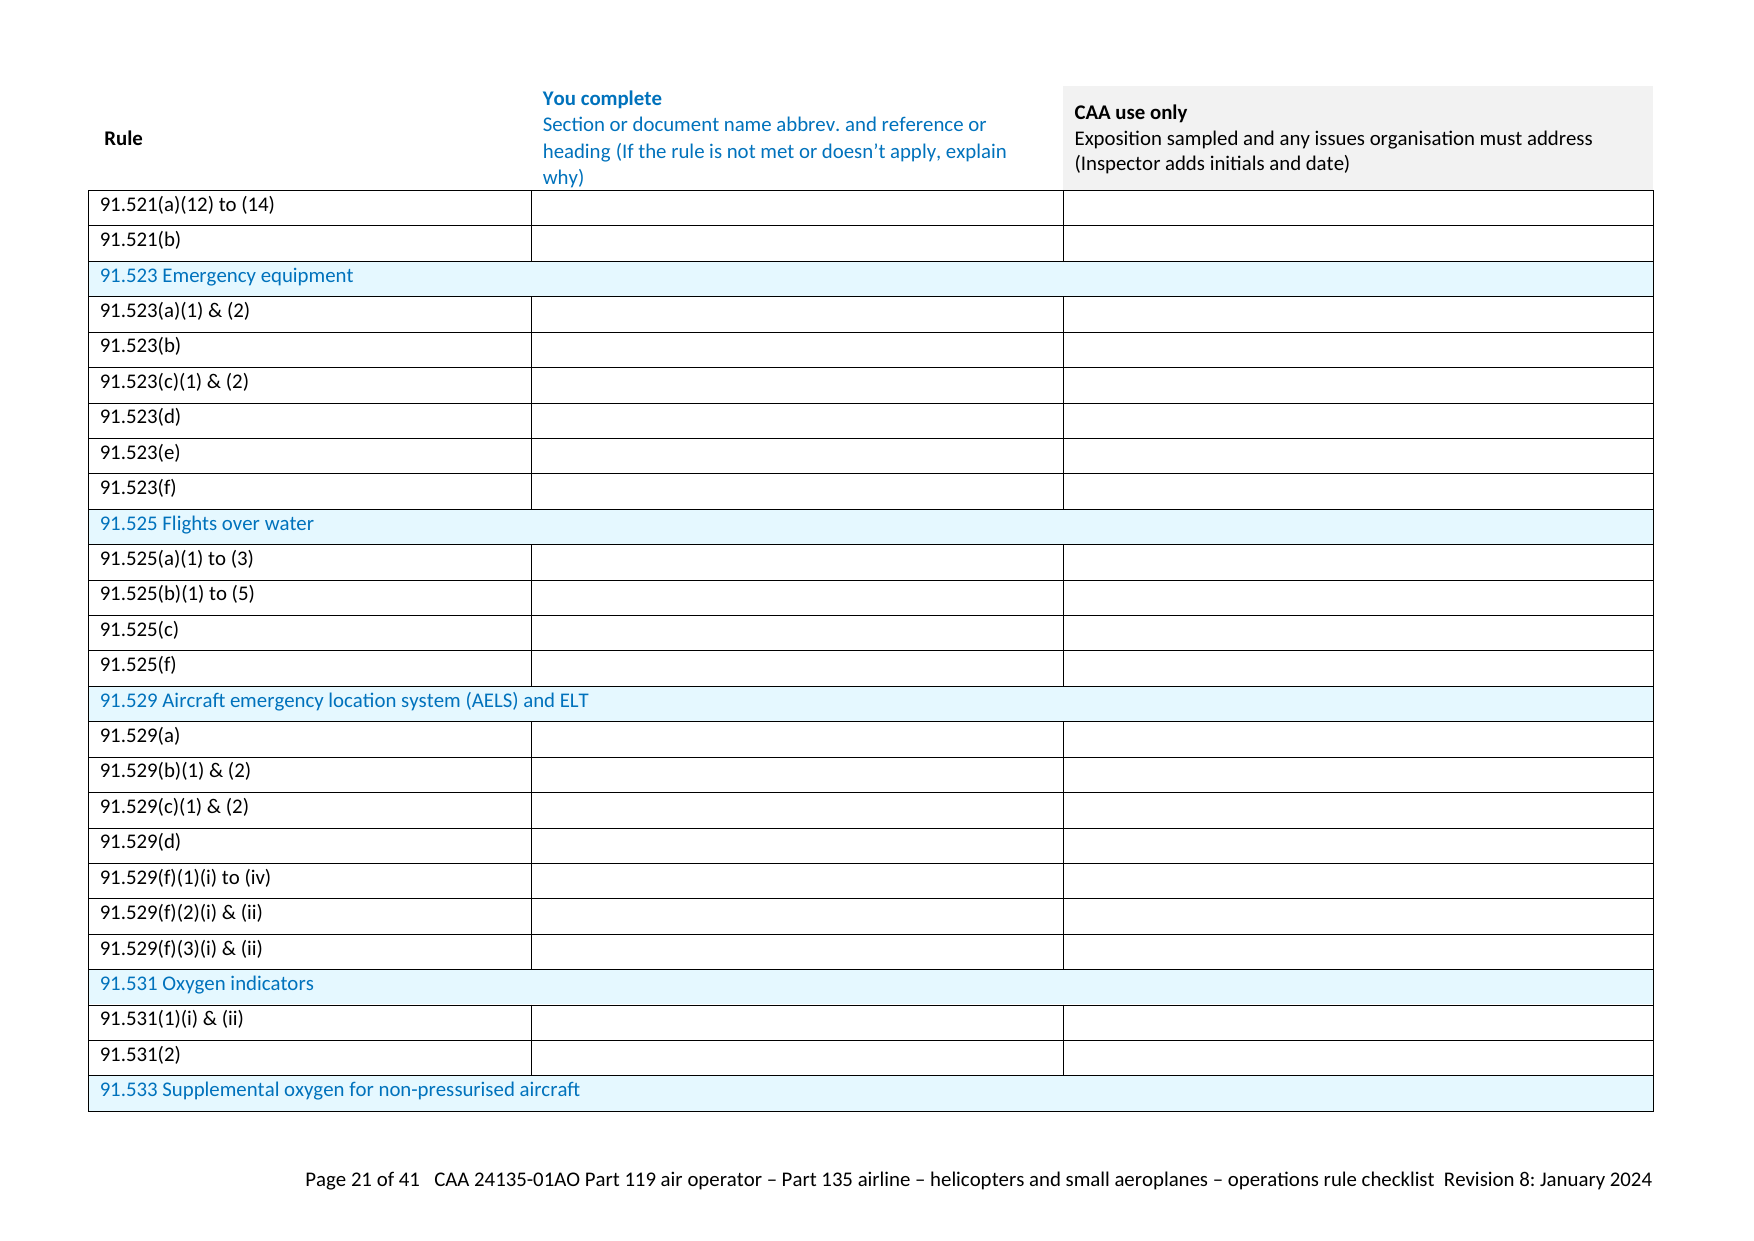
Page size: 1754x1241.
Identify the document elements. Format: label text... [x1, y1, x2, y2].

table_cell [1064, 722, 1653, 757]
table_cell [1064, 651, 1653, 686]
table_cell [1064, 793, 1653, 827]
table_cell [532, 404, 1063, 438]
table_cell 91.531(1)(i) & (ii) [89, 1006, 531, 1040]
table_cell 91.529(d) [89, 829, 531, 863]
table_cell [1064, 935, 1653, 969]
table_cell [1064, 191, 1653, 225]
table_cell [1064, 581, 1653, 615]
table_cell [1064, 368, 1653, 402]
table_cell [1064, 899, 1653, 934]
table_cell [532, 722, 1063, 757]
table_cell [532, 581, 1063, 615]
table_cell [532, 439, 1063, 473]
table_cell 91.523(c)(1) & (2) [89, 368, 531, 402]
table_cell [1064, 297, 1653, 332]
table_cell 91.523(e) [89, 439, 531, 473]
table_header You complete Section or document name abbrev. and reference or heading (If the rule is not met or doesn’t apply, explain why) [531, 86, 1063, 190]
table_cell 91.529(c)(1) & (2) [89, 793, 531, 827]
table_cell [532, 297, 1063, 332]
table_cell [532, 191, 1063, 225]
table_cell [532, 793, 1063, 827]
table_header CAA use only Exposition sampled and any issues organisation must address (Inspector adds initials and date) [1063, 86, 1653, 190]
table_cell 91.529 Aircraft emergency location system (AELS) and ELT [89, 687, 1653, 721]
table_cell 91.529(f)(2)(i) & (ii) [89, 899, 531, 934]
table_cell 91.521(b) [89, 226, 531, 261]
table_cell 91.525 Flights over water [89, 510, 1653, 544]
table_cell [1064, 474, 1653, 509]
table_cell 91.525(c) [89, 616, 531, 650]
table_cell 91.525(b)(1) to (5) [89, 581, 531, 615]
table_cell [532, 899, 1063, 934]
table_cell 91.529(f)(3)(i) & (ii) [89, 935, 531, 969]
table_cell [1064, 439, 1653, 473]
table_cell 91.531(2) [89, 1041, 531, 1075]
table_cell [532, 1006, 1063, 1040]
table_cell [1064, 829, 1653, 863]
table_header Rule [88, 86, 531, 190]
table_cell [1064, 333, 1653, 367]
table_cell [1064, 545, 1653, 579]
table_cell 91.525(a)(1) to (3) [89, 545, 531, 579]
table_cell [1064, 758, 1653, 792]
table_cell 91.523(f) [89, 474, 531, 509]
table_cell [532, 226, 1063, 261]
table_cell [532, 616, 1063, 650]
table_cell 91.523(a)(1) & (2) [89, 297, 531, 332]
table_cell [1064, 404, 1653, 438]
table_cell 91.531 Oxygen indicators [89, 970, 1653, 1004]
table_cell [532, 545, 1063, 579]
table_cell [532, 474, 1063, 509]
table_cell 91.529(b)(1) & (2) [89, 758, 531, 792]
table_cell 91.523 Emergency equipment [89, 262, 1653, 296]
table_cell 91.523(d) [89, 404, 531, 438]
table_cell [1064, 1006, 1653, 1040]
table_cell [532, 864, 1063, 898]
table_cell 91.521(a)(12) to (14) [89, 191, 531, 225]
table_cell [532, 368, 1063, 402]
table_cell 91.523(b) [89, 333, 531, 367]
table_cell [532, 829, 1063, 863]
table_cell 91.525(f) [89, 651, 531, 686]
table_cell 91.533 Supplemental oxygen for non-pressurised aircraft [89, 1076, 1653, 1111]
table_cell [532, 935, 1063, 969]
table_cell [532, 1041, 1063, 1075]
table_cell [532, 651, 1063, 686]
table_cell [1064, 226, 1653, 261]
table_cell [1064, 864, 1653, 898]
table_cell [1064, 1041, 1653, 1075]
table_cell 91.529(a) [89, 722, 531, 757]
table_cell 91.529(f)(1)(i) to (iv) [89, 864, 531, 898]
table_cell [1064, 616, 1653, 650]
table_cell [532, 758, 1063, 792]
table_cell [532, 333, 1063, 367]
